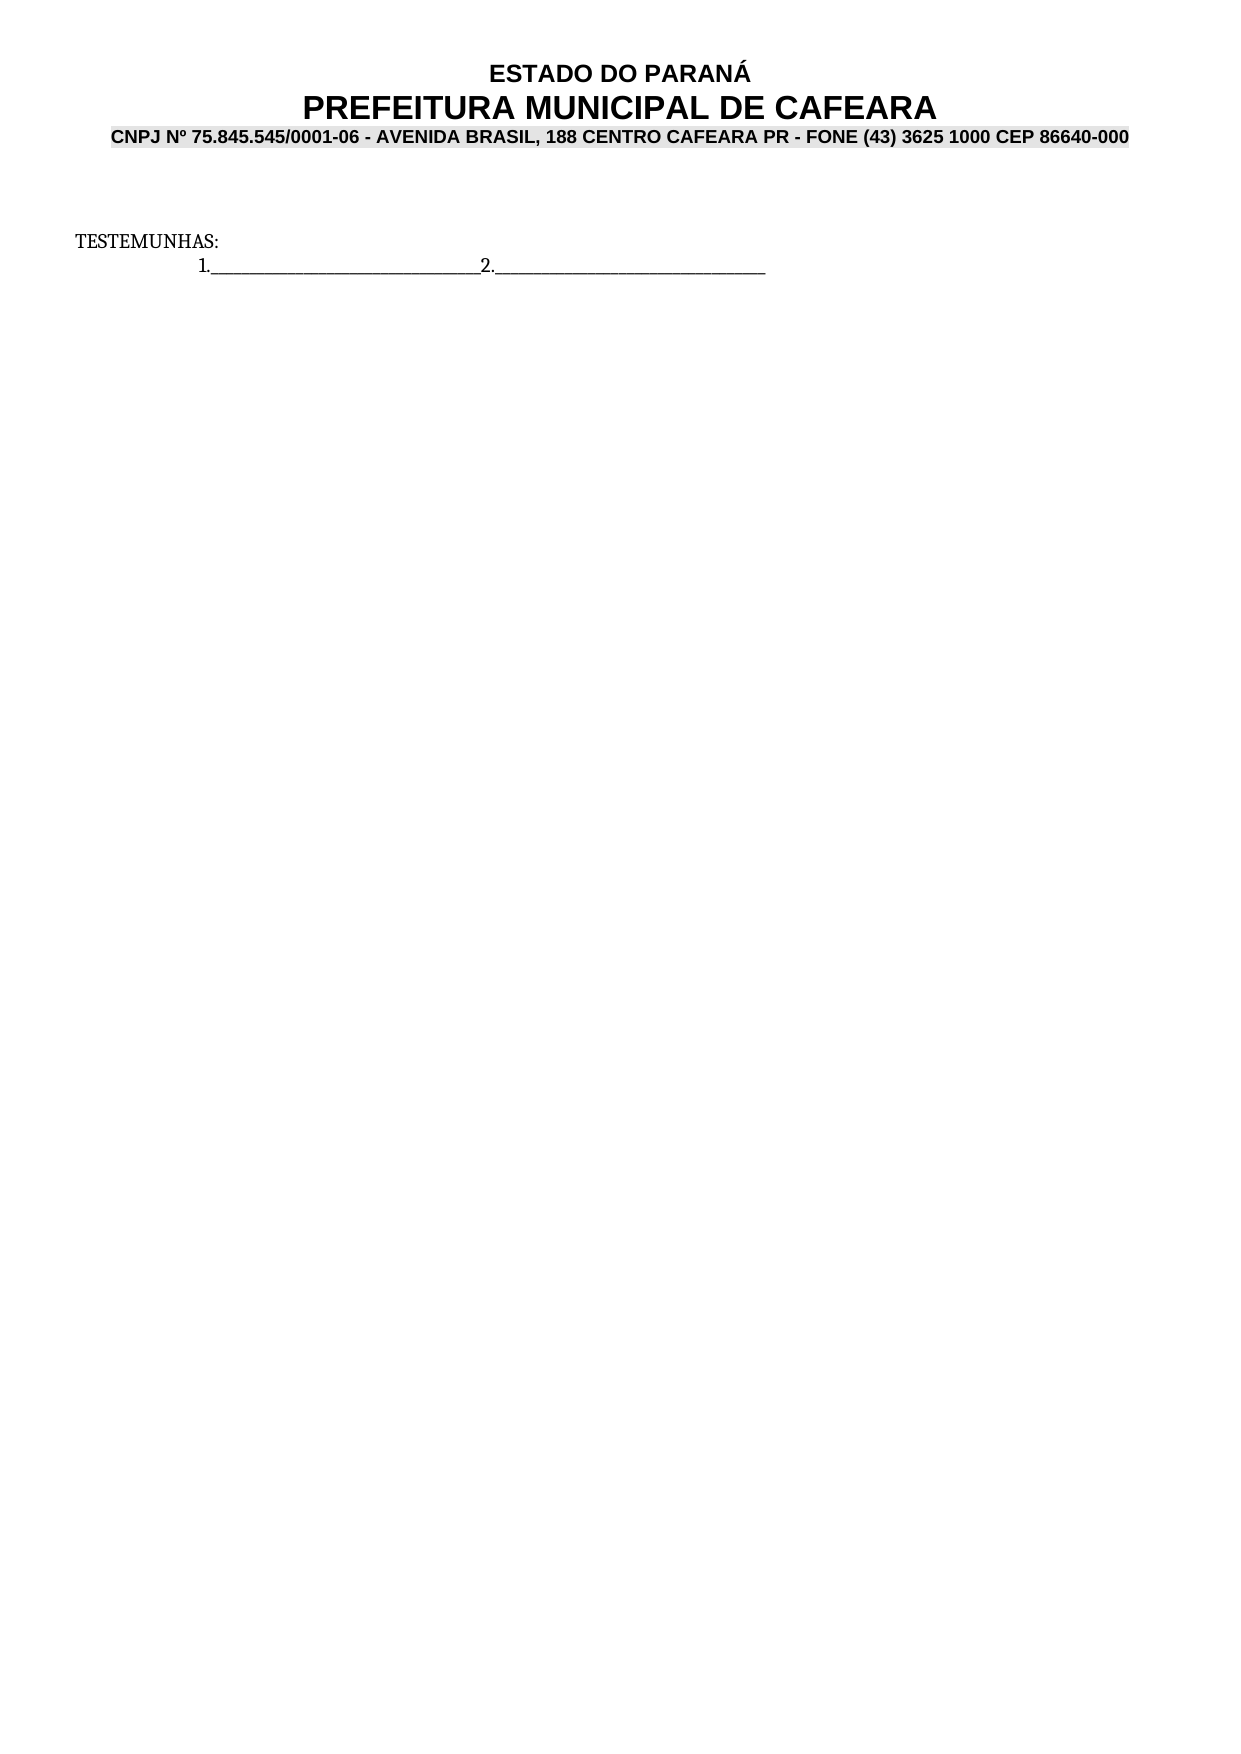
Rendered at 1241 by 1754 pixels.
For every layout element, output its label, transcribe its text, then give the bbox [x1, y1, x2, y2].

text 1.___________________________________2.___________________________________ [75, 253, 1165, 277]
text TESTEMUNHAS: [75, 229, 1165, 253]
